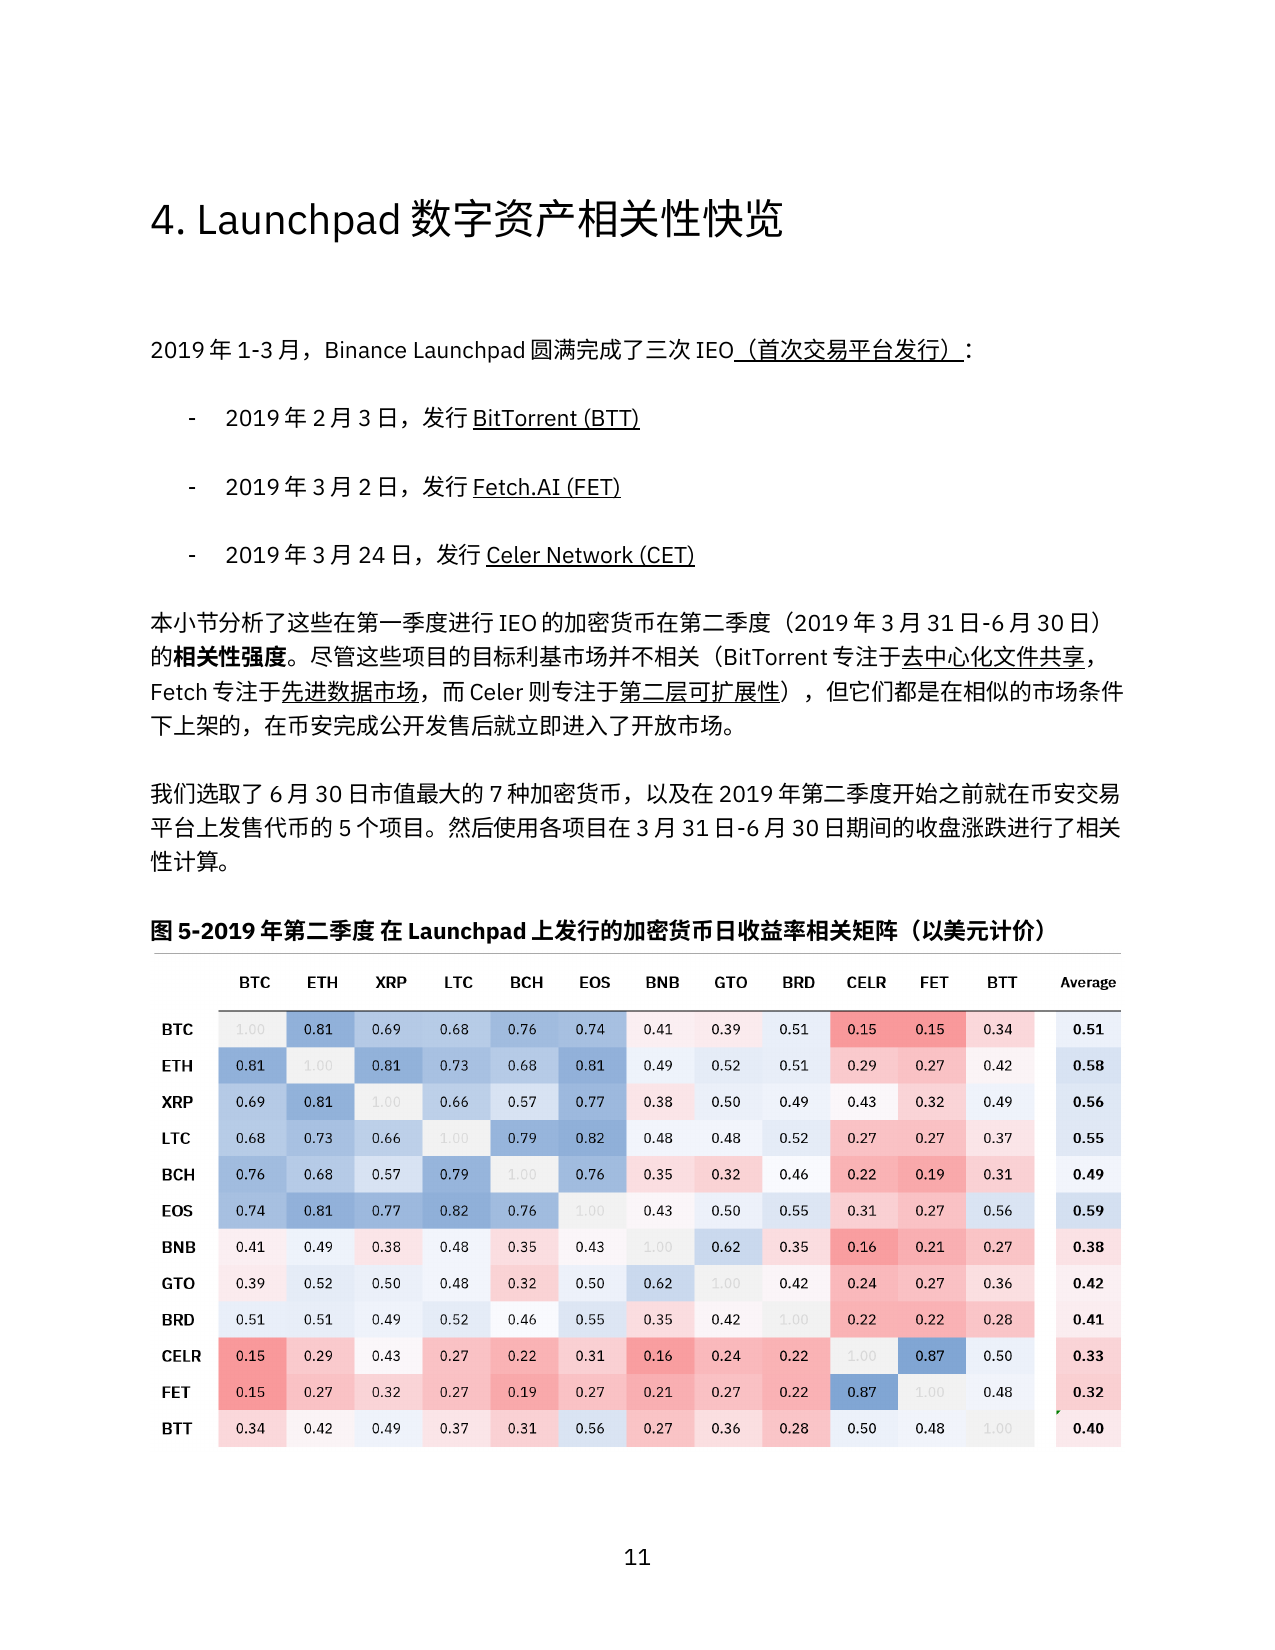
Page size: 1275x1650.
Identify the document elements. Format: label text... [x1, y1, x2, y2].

subtitle 4. Launchpad数字资产相关性快览 [150, 192, 1125, 246]
picture [150, 949, 1125, 1452]
list 2019年3月2日，发行Fetch.AI (FET) [187, 471, 1125, 501]
list 2019年3月24日，发行Celer Network (CET) [187, 540, 1125, 569]
text 我们选取了6月30日市值最大的7种加密货币，以及在2019年第二季度开始之前就在币安交易平台上发售代币的5个项目。然后使用各项目在3月31日-6月30日期间的收盘涨跌进行了相关性计算。 [150, 779, 1125, 877]
text 2019年1-3月，Binance Launchpad圆满完成了三次IEO（首次交易平台发行）： [150, 335, 1125, 364]
text 图5-2019年第二季度 在Launchpad上发行的加密货币日收益率相关矩阵（以美元计价） [150, 916, 1125, 945]
list 2019年2月3日，发行BitTorrent (BTT) [187, 403, 1125, 433]
text 本小节分析了这些在第一季度进行IEO的加密货币在第二季度（2019年3月31日-6月30日）的相关性强度。尽管这些项目的目标利基市场并不相关（BitTorrent专注于去中心化文件共享，Fetch专注于先进数据市场，而Celer则专注于第二层可扩展性），但它们都是在相似的市场条件下上架的，在币安完成公开发售后就立即进入了开放市场。 [150, 608, 1125, 740]
